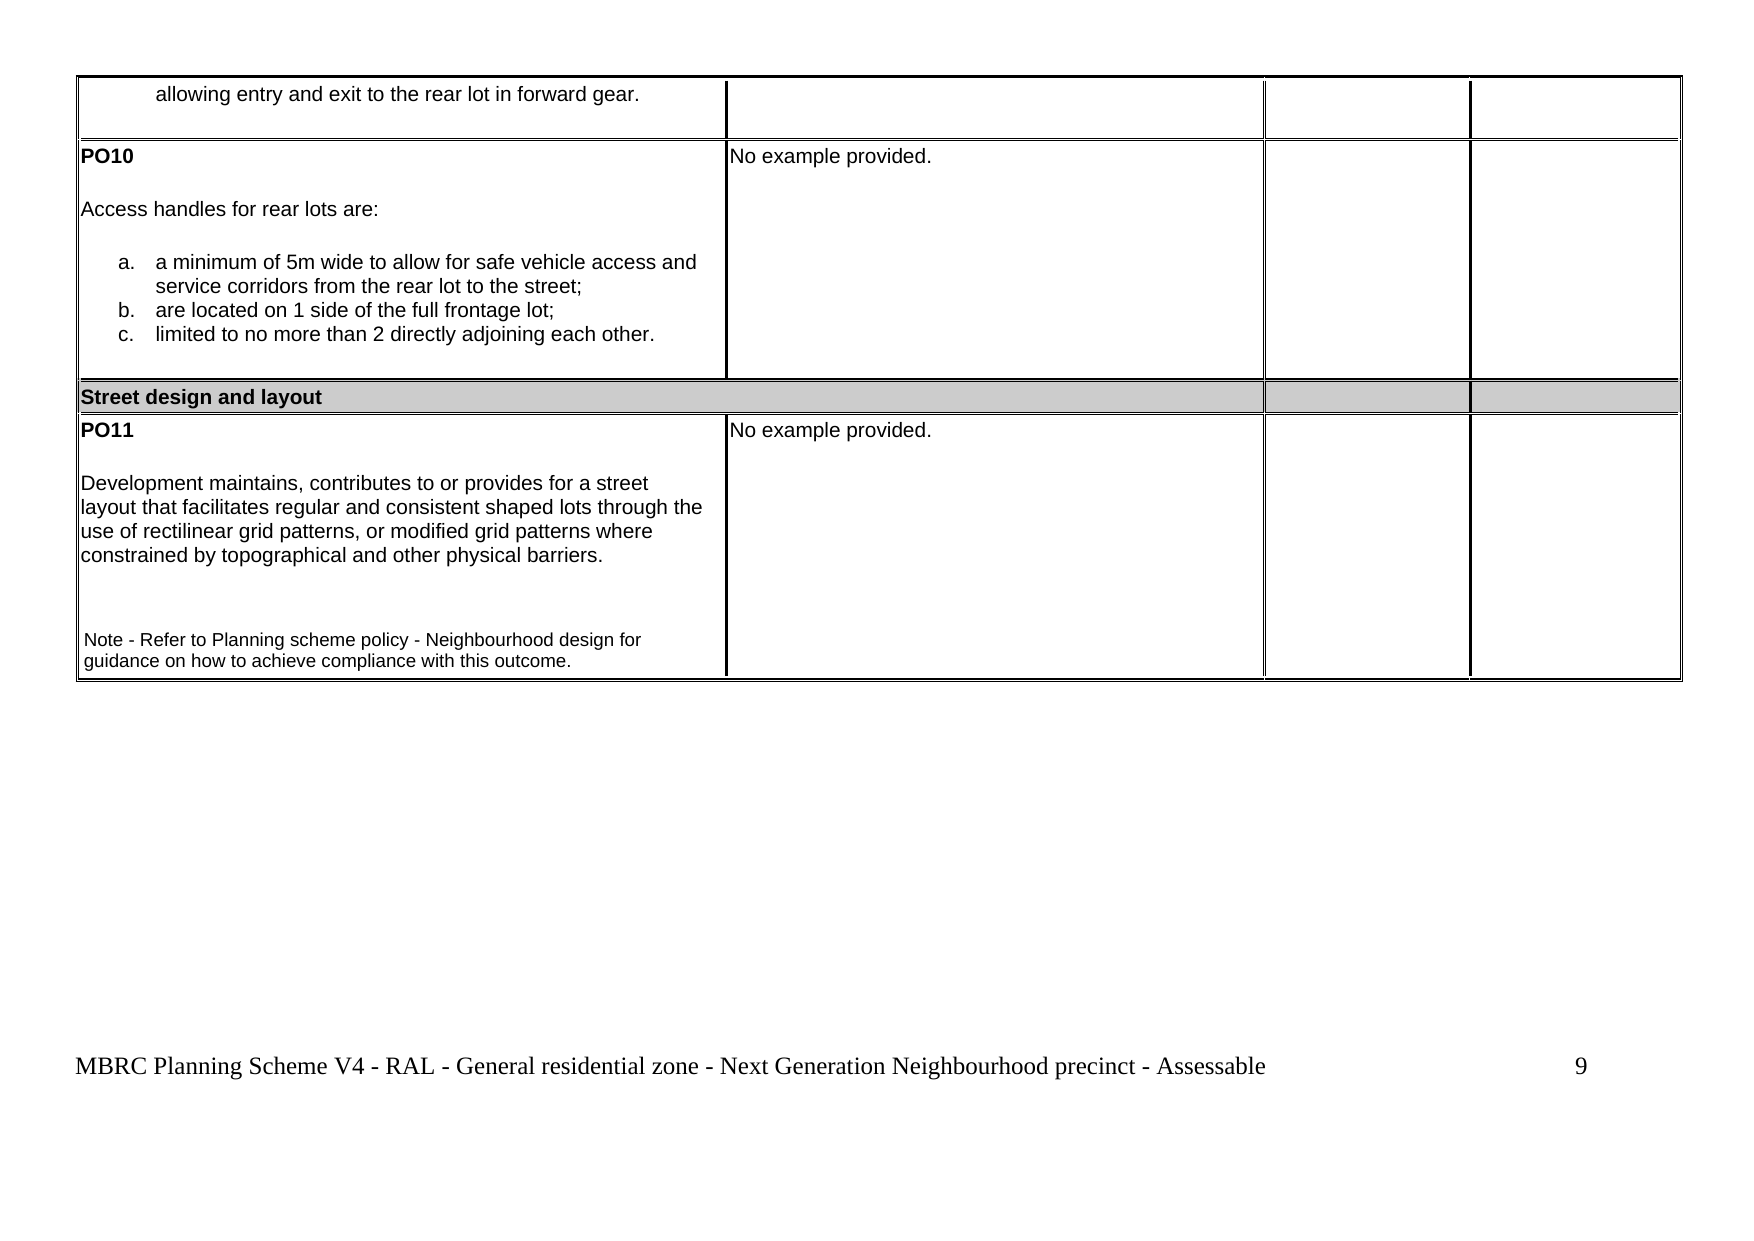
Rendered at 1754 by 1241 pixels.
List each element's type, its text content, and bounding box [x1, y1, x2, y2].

table_cell [1265, 77, 1470, 138]
table_cell No example provided. [726, 415, 1265, 678]
table_cell PO10 Access handles for rear lots are: a minimum of 5m wide to allow for safe vehicle access and service corridors from the rear lot to the street; are located on 1 side of the full frontage lot; limited to no more than 2 directly adjoining each other. [77, 138, 726, 378]
table_cell [1470, 78, 1680, 138]
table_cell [726, 78, 1265, 138]
table_cell [1472, 378, 1680, 412]
table_cell [1470, 138, 1681, 378]
table_cell PO11 Development maintains, contributes to or provides for a street layout that facilitates regular and consistent shaped lots through the use of rectilinear grid patterns, or modified grid patterns where constrained by topographical and other physical barriers. [77, 412, 726, 678]
table_cell [1470, 412, 1681, 678]
table_cell [1266, 382, 1469, 412]
table_cell Street design and layout [79, 378, 1263, 412]
table_cell [1265, 415, 1470, 678]
table_cell No example provided. [728, 141, 1263, 378]
table_cell [1266, 141, 1469, 378]
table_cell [79, 78, 726, 138]
